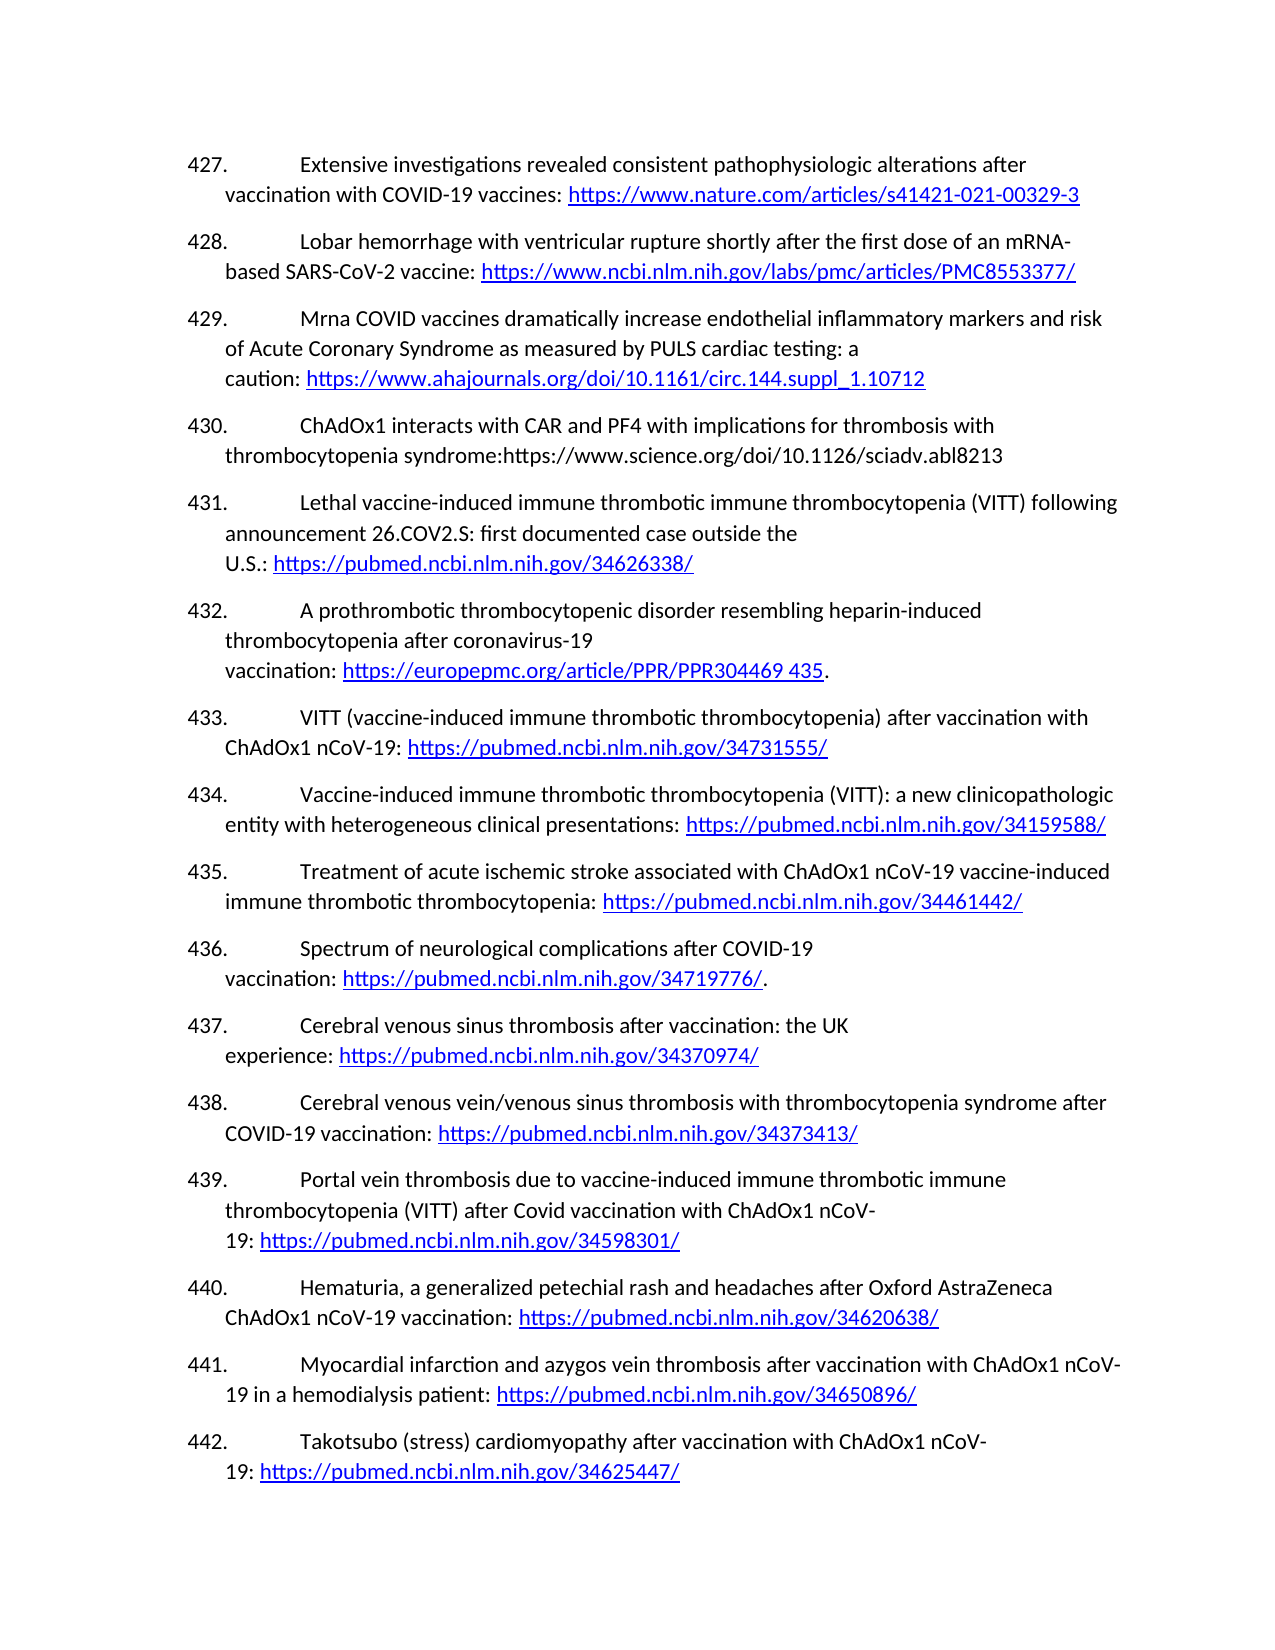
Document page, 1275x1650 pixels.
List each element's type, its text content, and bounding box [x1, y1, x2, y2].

list Hematuria, a generalized petechial rash and headaches after Oxford AstraZeneca ChAdOx1 nCoV-19 vaccination: https://pubmed.ncbi.nlm.nih.gov/34620638/ [187, 1273, 1125, 1331]
list Spectrum of neurological complications after COVID-19 vaccination: https://pubmed.ncbi.nlm.nih.gov/34719776/. [187, 934, 1125, 993]
list Treatment of acute ischemic stroke associated with ChAdOx1 nCoV-19 vaccine-induced immune thrombotic thrombocytopenia: https://pubmed.ncbi.nlm.nih.gov/34461442/ [187, 857, 1125, 916]
list Extensive investigations revealed consistent pathophysiologic alterations after vaccination with COVID-19 vaccines: https://www.nature.com/articles/s41421-021-00329-3 [187, 150, 1125, 208]
list Lobar hemorrhage with ventricular rupture shortly after the first dose of an mRNA-based SARS-CoV-2 vaccine: https://www.ncbi.nlm.nih.gov/labs/pmc/articles/PMC8553377/ [187, 227, 1125, 285]
list Lethal vaccine-induced immune thrombotic immune thrombocytopenia (VITT) following announcement 26.COV2.S: first documented case outside the U.S.: https://pubmed.ncbi.nlm.nih.gov/34626338/ [187, 488, 1125, 577]
list ChAdOx1 interacts with CAR and PF4 with implications for thrombosis with thrombocytopenia syndrome:https://www.science.org/doi/10.1126/sciadv.abl8213 [187, 411, 1125, 470]
list Cerebral venous vein/venous sinus thrombosis with thrombocytopenia syndrome after COVID-19 vaccination: https://pubmed.ncbi.nlm.nih.gov/34373413/ [187, 1088, 1125, 1147]
list Takotsubo (stress) cardiomyopathy after vaccination with ChAdOx1 nCoV-19: https://pubmed.ncbi.nlm.nih.gov/34625447/ [187, 1427, 1125, 1485]
list Cerebral venous sinus thrombosis after vaccination: the UK experience: https://pubmed.ncbi.nlm.nih.gov/34370974/ [187, 1011, 1125, 1070]
list VITT (vaccine-induced immune thrombotic thrombocytopenia) after vaccination with ChAdOx1 nCoV-19: https://pubmed.ncbi.nlm.nih.gov/34731555/ [187, 703, 1125, 761]
list A prothrombotic thrombocytopenic disorder resembling heparin-induced thrombocytopenia after coronavirus-19 vaccination: https://europepmc.org/article/PPR/PPR304469 435. [187, 596, 1125, 684]
list Portal vein thrombosis due to vaccine-induced immune thrombotic immune thrombocytopenia (VITT) after Covid vaccination with ChAdOx1 nCoV-19: https://pubmed.ncbi.nlm.nih.gov/34598301/ [187, 1166, 1125, 1254]
list Myocardial infarction and azygos vein thrombosis after vaccination with ChAdOx1 nCoV-19 in a hemodialysis patient: https://pubmed.ncbi.nlm.nih.gov/34650896/ [187, 1350, 1125, 1408]
list Vaccine-induced immune thrombotic thrombocytopenia (VITT): a new clinicopathologic entity with heterogeneous clinical presentations: https://pubmed.ncbi.nlm.nih.gov/34159588/ [187, 780, 1125, 838]
list Mrna COVID vaccines dramatically increase endothelial inflammatory markers and risk of Acute Coronary Syndrome as measured by PULS cardiac testing: a caution: https://www.ahajournals.org/doi/10.1161/circ.144.suppl_1.10712 [187, 304, 1125, 393]
